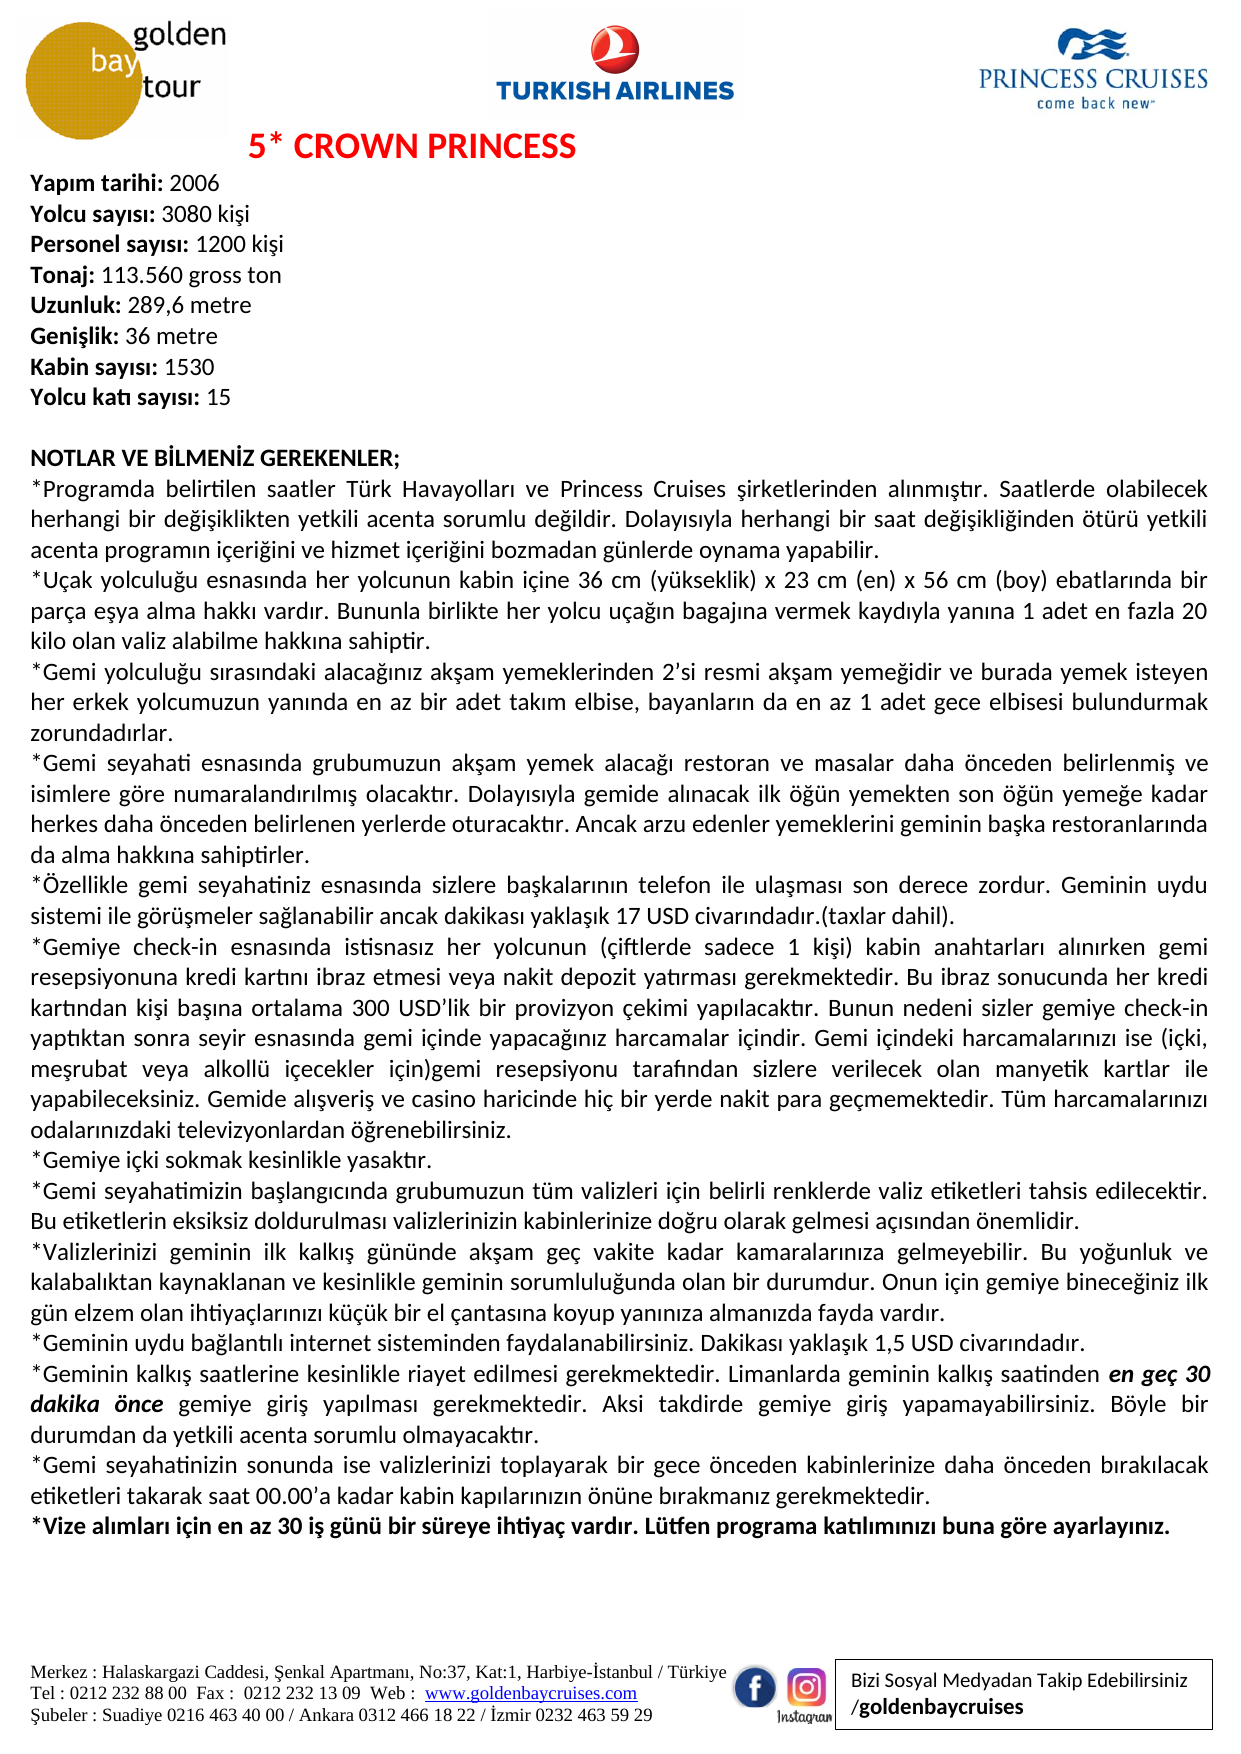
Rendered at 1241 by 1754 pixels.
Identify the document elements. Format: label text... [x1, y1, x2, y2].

text *Özellikle gemi seyahatiniz esnasında sizlere başkalarının telefon ile ulaşması son derece zordur. Geminin uydu sistemi ile görüşmeler sağlanabilir ancak dakikası yaklaşık 17 USD civarındadır.(taxlar dahil). [30, 869, 1210, 931]
text Uzunluk: 289,6 metre [30, 290, 1210, 320]
text Kabin sayısı: 1530 [30, 351, 1210, 381]
text *Gemi seyahatimizin başlangıcında grubumuzun tüm valizleri için belirli renklerde valiz etiketleri tahsis edilecektir. Bu etiketlerin eksiksiz doldurulması valizlerinizin kabinlerinize doğru olarak gelmesi açısından önemlidir. [30, 1175, 1210, 1236]
text *Geminin kalkış saatlerine kesinlikle riayet edilmesi gerekmektedir. Limanlarda geminin kalkış saatinden en geç 30 dakika önce gemiye giriş yapılması gerekmektedir. Aksi takdirde gemiye giriş yapamayabilirsiniz. Böyle bir durumdan da yetkili acenta sorumlu olmayacaktır. [30, 1358, 1210, 1449]
text *Gemi yolculuğu sırasındaki alacağınız akşam yemeklerinden 2’si resmi akşam yemeğidir ve burada yemek isteyen her erkek yolcumuzun yanında en az bir adet takım elbise, bayanların da en az 1 adet gece elbisesi bulundurmak zorundadırlar. [30, 656, 1210, 747]
text *Gemiye check-in esnasında istisnasız her yolcunun (çiftlerde sadece 1 kişi) kabin anahtarları alınırken gemi resepsiyonuna kredi kartını ibraz etmesi veya nakit depozit yatırması gerekmektedir. Bu ibraz sonucunda her kredi kartından kişi başına ortalama 300 USD’lik bir provizyon çekimi yapılacaktır. Bunun nedeni sizler gemiye check-in yaptıktan sonra seyir esnasında gemi içinde yapacağınız harcamalar içindir. Gemi içindeki harcamalarınızı ise (içki, meşrubat veya alkollü içecekler için)gemi resepsiyonu tarafından sizlere verilecek olan manyetik kartlar ile yapabileceksiniz. Gemide alışveriş ve casino haricinde hiç bir yerde nakit para geçmemektedir. Tüm harcamalarınızı odalarınızdaki televizyonlardan öğrenebilirsiniz. [30, 931, 1210, 1144]
text Tonaj: 113.560 gross ton [30, 259, 1210, 290]
picture [13, 17, 229, 139]
text *Uçak yolculuğu esnasında her yolcunun kabin içine 36 cm (yükseklik) x 23 cm (en) x 56 cm (boy) ebatlarında bir parça eşya alma hakkı vardır. Bununla birlikte her yolcu uçağın bagajına vermek kaydıyla yanına 1 adet en fazla 20 kilo olan valiz alabilme hakkına sahiptir. [30, 564, 1210, 656]
picture [730, 1664, 832, 1722]
text *Gemiye içki sokmak kesinlikle yasaktır. [30, 1144, 1210, 1175]
text Yapım tarihi: 2006 [30, 168, 1210, 198]
text *Geminin uydu bağlantılı internet sisteminden faydalanabilirsiniz. Dakikası yaklaşık 1,5 USD civarındadır. [30, 1327, 1210, 1358]
text *Vize alımları için en az 30 iş günü bir süreye ihtiyaç vardır. Lütfen programa katılımınızı buna göre ayarlayınız. [30, 1511, 1210, 1541]
picture [484, 10, 744, 120]
text NOTLAR VE BİLMENİZ GEREKENLER; [30, 442, 1210, 473]
text *Programda belirtilen saatler Türk Havayolları ve Princess Cruises şirketlerinden alınmıştır. Saatlerde olabilecek herhangi bir değişiklikten yetkili acenta sorumlu değildir. Dolayısıyla herhangi bir saat değişikliğinden ötürü yetkili acenta programın içeriğini ve hizmet içeriğini bozmadan günlerde oynama yapabilir. [30, 473, 1210, 564]
text Genişlik: 36 metre [30, 320, 1210, 351]
text Yolcu katı sayısı: 15 [30, 381, 1210, 412]
text Personel sayısı: 1200 kişi [30, 229, 1210, 259]
text *Gemi seyahati esnasında grubumuzun akşam yemek alacağı restoran ve masalar daha önceden belirlenmiş ve isimlere göre numaralandırılmış olacaktır. Dolayısıyla gemide alınacak ilk öğün yemekten son öğün yemeğe kadar herkes daha önceden belirlenen yerlerde oturacaktır. Ancak arzu edenler yemeklerini geminin başka restoranlarında da alma hakkına sahiptirler. [30, 747, 1210, 869]
text Yolcu sayısı: 3080 kişi [30, 198, 1210, 229]
text *Valizlerinizi geminin ilk kalkış gününde akşam geç vakite kadar kamaralarınıza gelmeyebilir. Bu yoğunluk ve kalabalıktan kaynaklanan ve kesinlikle geminin sorumluluğunda olan bir durumdur. Onun için gemiye bineceğiniz ilk gün elzem olan ihtiyaçlarınızı küçük bir el çantasına koyup yanınıza almanızda fayda vardır. [30, 1236, 1210, 1327]
text *Gemi seyahatinizin sonunda ise valizlerinizi toplayarak bir gece önceden kabinlerinize daha önceden bırakılacak etiketleri takarak saat 00.00’a kadar kabin kapılarınızın önüne bırakmanız gerekmektedir. [30, 1449, 1210, 1511]
text 5* CROWN PRINCESS [30, 122, 1210, 168]
picture [946, 9, 1238, 125]
